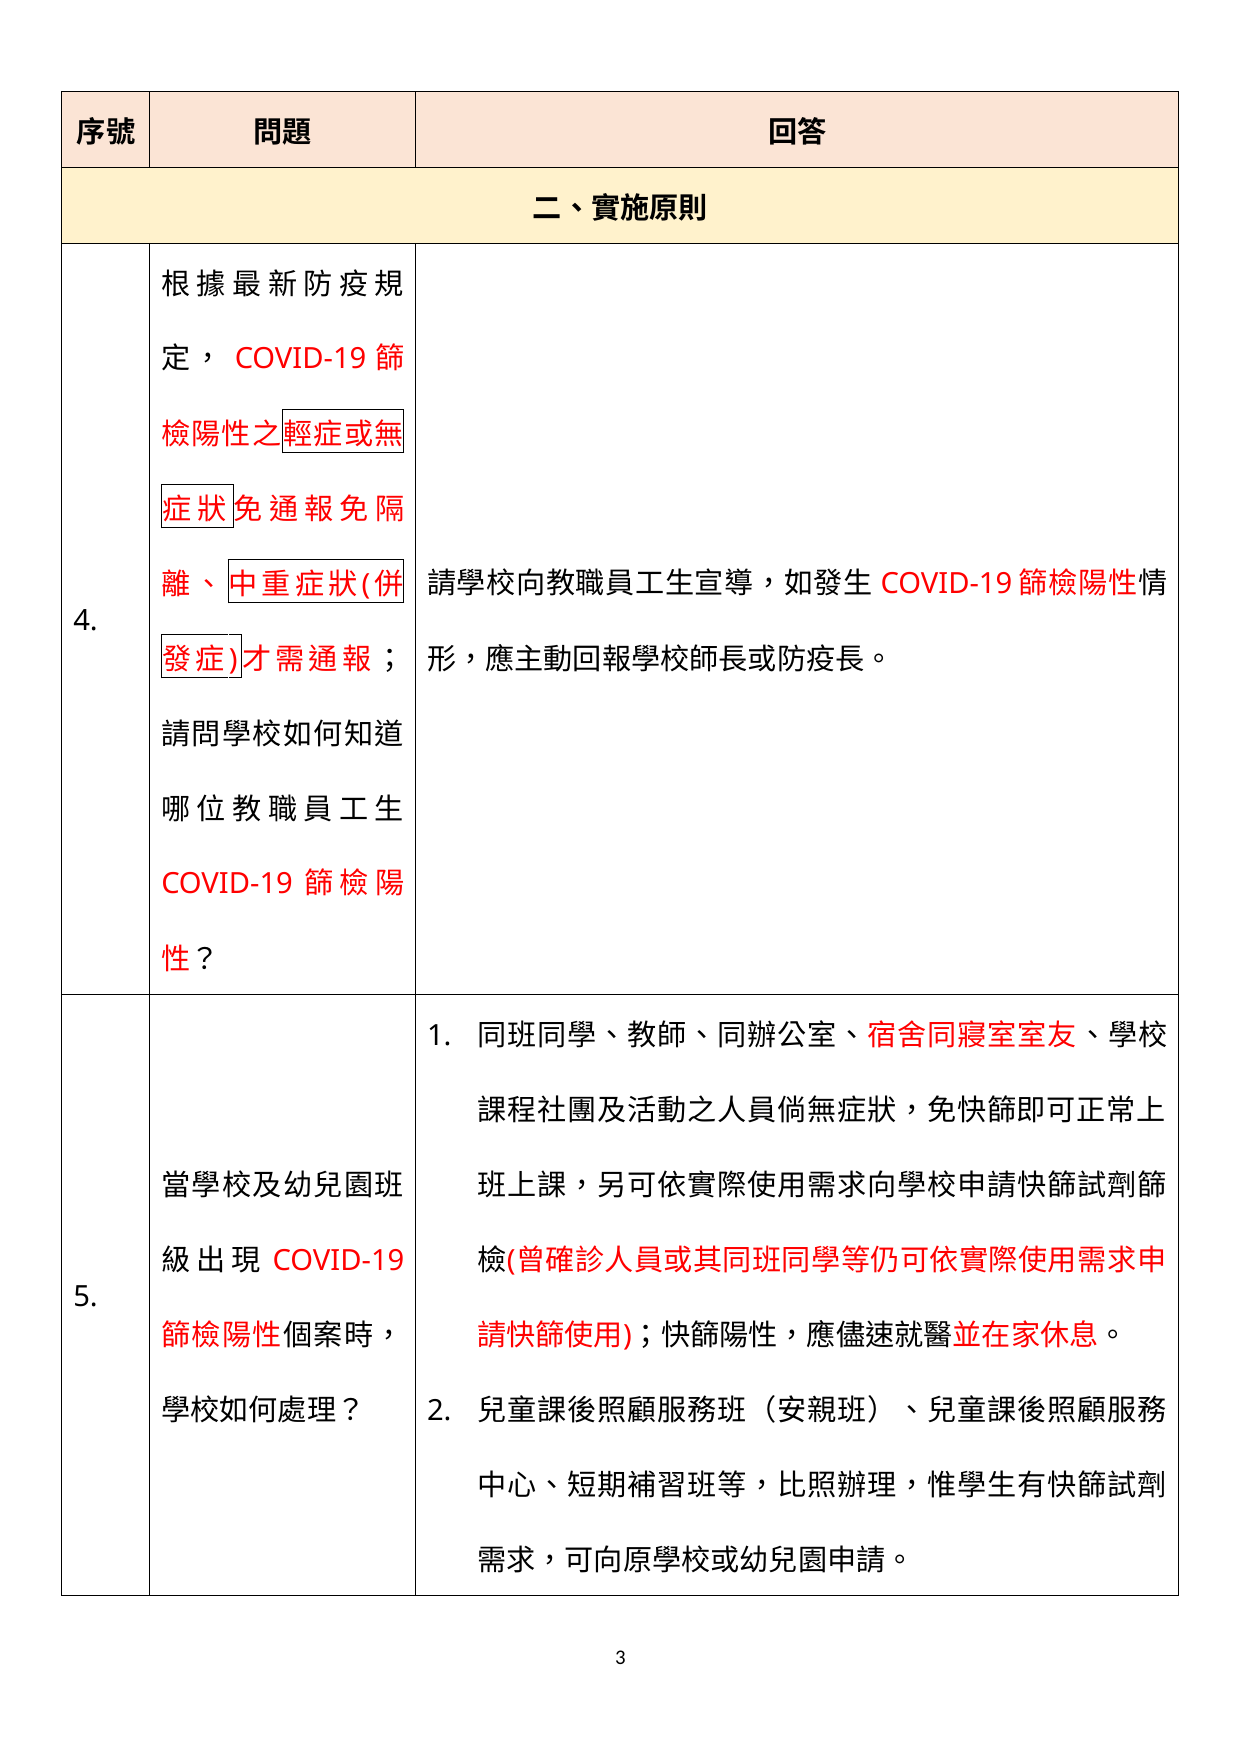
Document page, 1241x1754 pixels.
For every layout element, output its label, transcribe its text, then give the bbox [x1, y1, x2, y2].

table_cell 當學校及幼兒園班級出現COVID-19篩檢陽性個案時，學校如何處理？ [150, 995, 415, 1595]
table_cell 二、實施原則 [62, 168, 1178, 243]
table_cell 同班同學、教師、同辦公室、宿舍同寢室室友、學校課程社團及活動之人員倘無症狀，免快篩即可正常上班上課，另可依實際使用需求向學校申請快篩試劑篩檢(曾確診人員或其同班同學等仍可依實際使用需求申請快篩使用)；快篩陽性，應儘速就醫並在家休息。 兒童課後照顧服務班（安親班）、兒童課後照顧服務中心、短期補習班等，比照辦理，惟學生有快篩試劑需求，可向原學校或幼兒園申請。 [416, 995, 1178, 1595]
table_cell 根據最新防疫規定， COVID-19篩檢陽性之輕症或無症狀免通報免隔離、中重症狀(併發症)才需通報；請問學校如何知道哪位教職員工生COVID-19篩檢陽性？ [150, 244, 415, 994]
table_header 回答 [416, 92, 1178, 167]
table_cell [62, 995, 149, 1595]
table_header 問題 [150, 92, 415, 167]
table_cell 請學校向教職員工生宣導，如發生COVID-19篩檢陽性情形，應主動回報學校師長或防疫長。 [416, 244, 1178, 994]
table_header 序號 [62, 92, 149, 167]
table_cell [62, 244, 149, 994]
